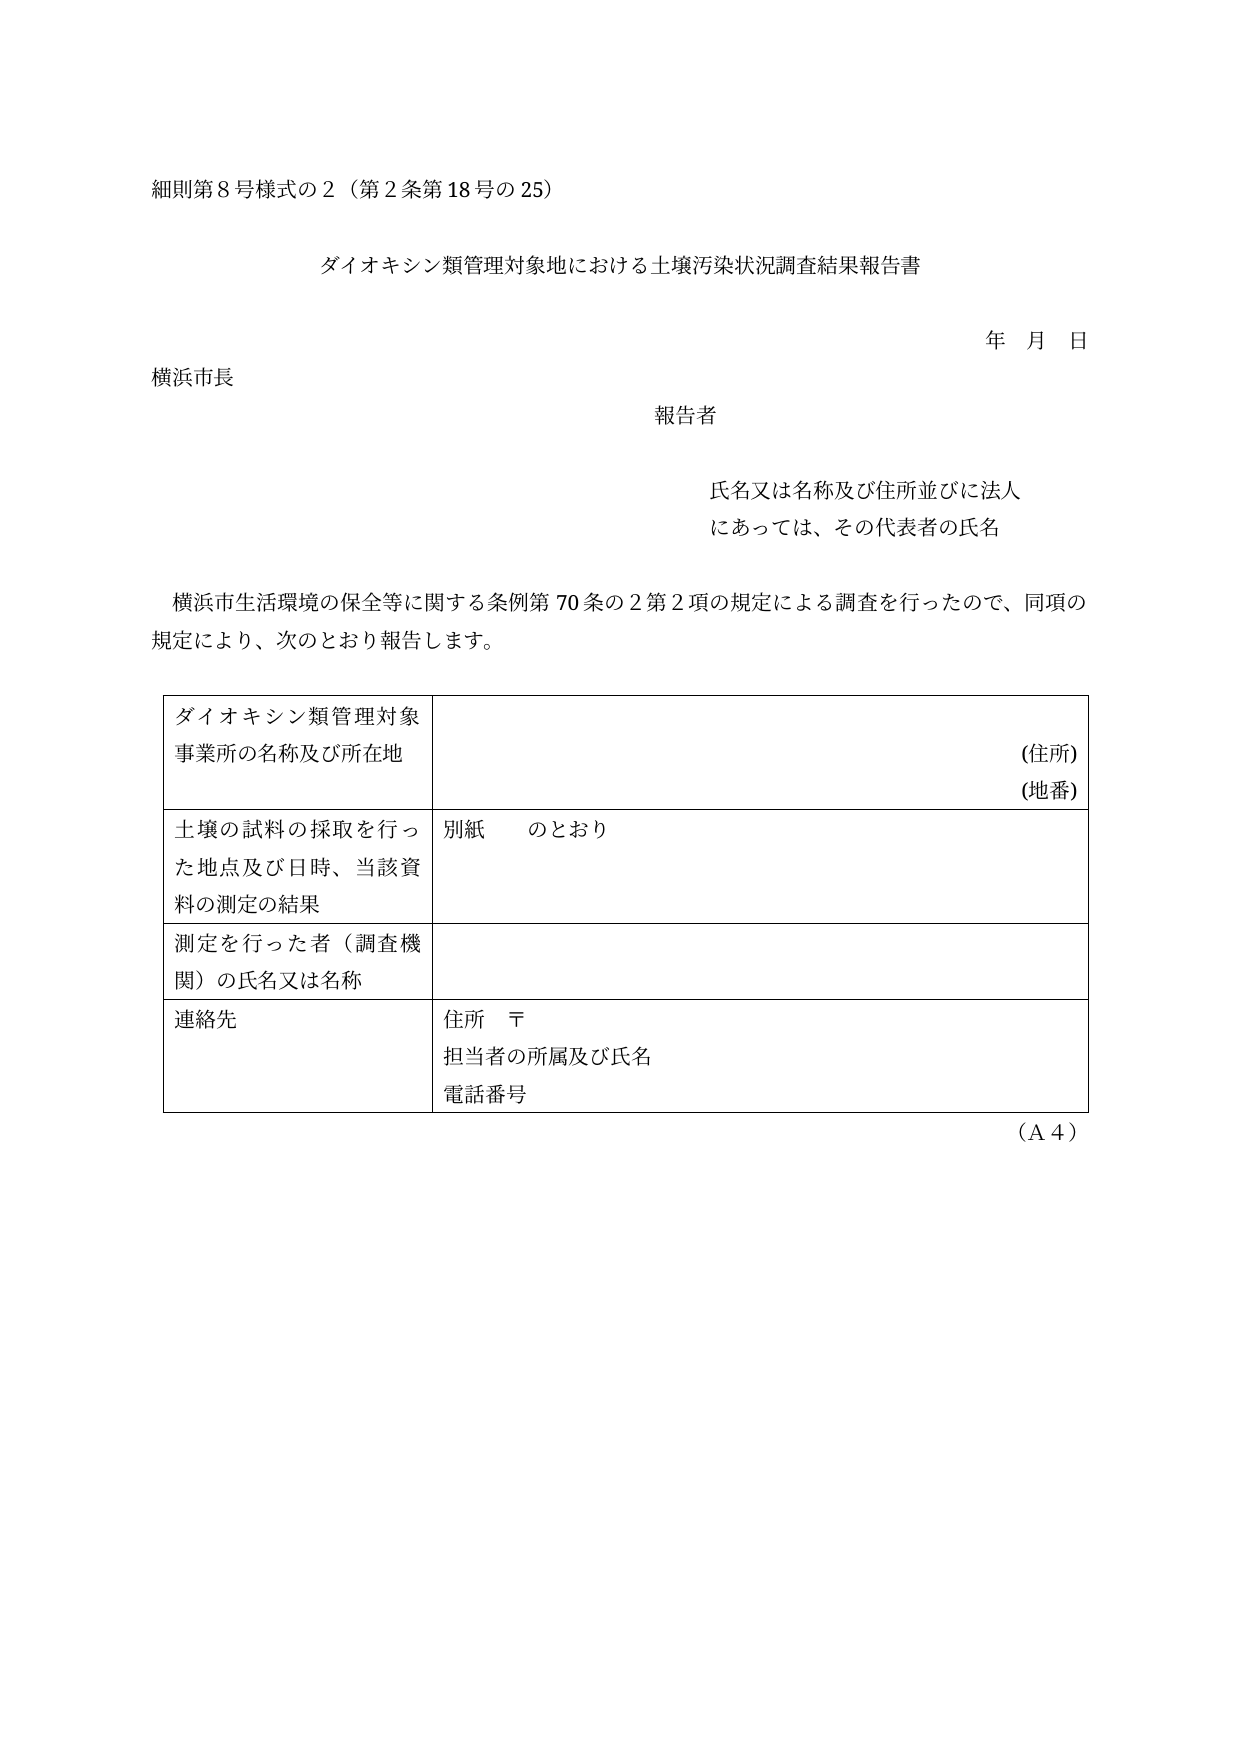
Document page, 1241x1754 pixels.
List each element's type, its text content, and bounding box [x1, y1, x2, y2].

text 報告者 [654, 395, 1089, 433]
text 細則第８号様式の２（第２条第18号の25） [151, 170, 1089, 208]
text 横浜市生活環境の保全等に関する条例第70条の２第２項の規定による調査を行ったので、同項の規定により、次のとおり報告します。 [151, 583, 1089, 658]
table_cell 測定を行った者（調査機関）の氏名又は名称 [164, 924, 432, 998]
table_cell 別紙 のとおり [433, 810, 1088, 922]
table_cell 土壌の試料の採取を行った地点及び日時、当該資料の測定の結果 [164, 810, 432, 922]
text 氏名又は名称及び住所並びに法人 [709, 470, 1089, 508]
text （Ａ４） [151, 1113, 1089, 1151]
text にあっては、その代表者の氏名 [709, 508, 1089, 545]
table_header (住所) (地番) [433, 696, 1088, 809]
table_cell 住所 〒 担当者の所属及び氏名 電話番号 [433, 1000, 1088, 1112]
text 年 月 日 [151, 320, 1089, 358]
table_header ダイオキシン類管理対象事業所の名称及び所在地 [164, 696, 432, 809]
table_cell [433, 924, 1088, 998]
text ダイオキシン類管理対象地における土壌汚染状況調査結果報告書 [151, 245, 1089, 283]
text 横浜市長 [151, 358, 1089, 395]
table_cell 連絡先 [164, 1000, 432, 1112]
